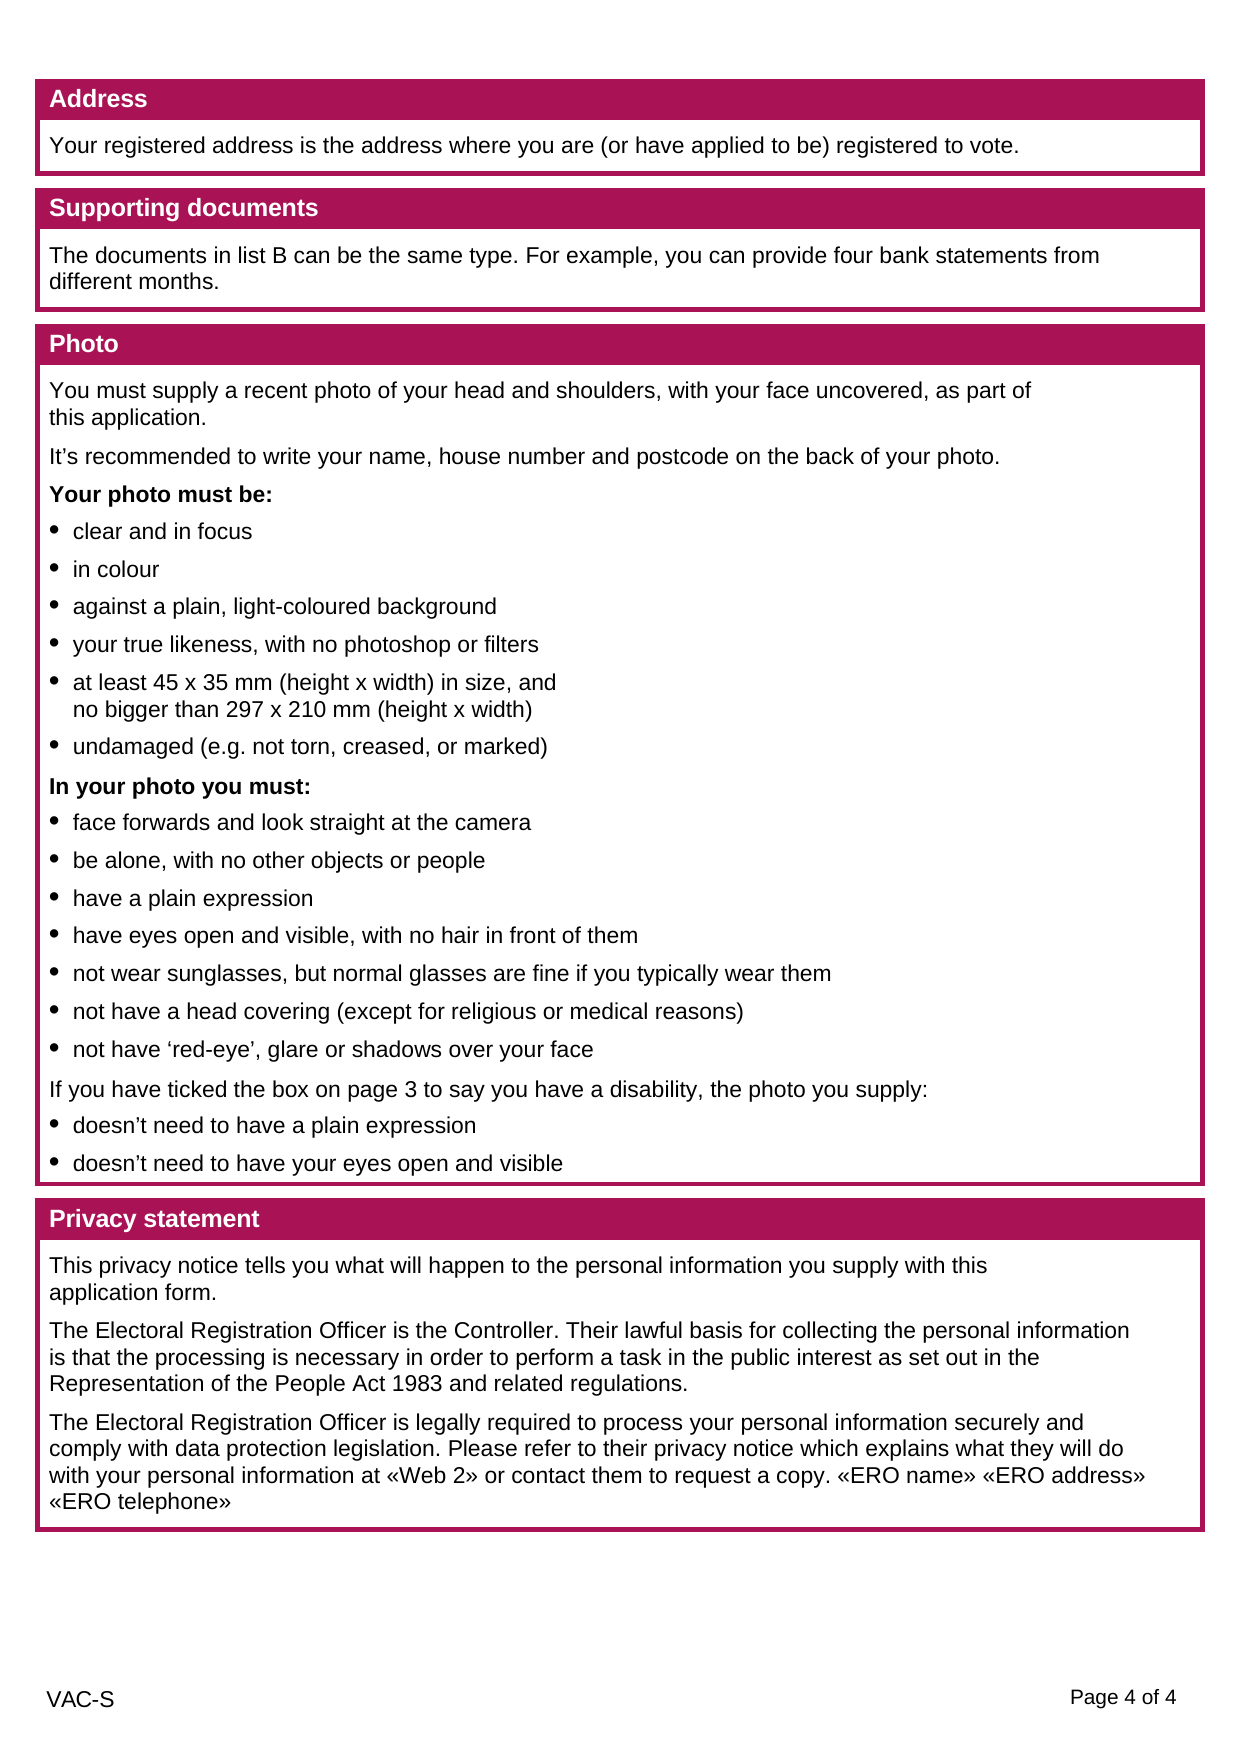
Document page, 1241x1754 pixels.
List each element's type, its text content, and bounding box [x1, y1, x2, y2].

table_cell The documents in list B can be the same type. For example, you can provide four bank statements from different months. [40, 229, 1200, 307]
table_cell Privacy statement [40, 1203, 1200, 1240]
table_header Address [40, 83, 1200, 120]
table_cell This privacy notice tells you what will happen to the personal information you supply with this application form. The Electoral Registration Officer is the Controller. Their lawful basis for collecting the personal information is that the processing is necessary in order to perform a task in the public interest as set out in the Representation of the People Act 1983 and related regulations. The Electoral Registration Officer is legally required to process your personal information securely and comply with data protection legislation. Please refer to their privacy notice which explains what they will do with your personal information at «Web 2» or contact them to request a copy. «ERO name» «ERO address» «ERO telephone» [40, 1240, 1200, 1527]
table_cell Supporting documents [40, 193, 1200, 229]
table_cell [38, 312, 1203, 323]
table_cell [38, 1186, 1203, 1198]
table_cell You must supply a recent photo of your head and shoulders, with your face uncovered, as part of this application. It’s recommended to write your name, house number and postcode on the back of your photo. Your photo must be: clear and in focus in colour against a plain, light-coloured background your true likeness, with no photoshop or filters at least 45 x 35 mm (height x width) in size, and no bigger than 297 x 210 mm (height x width) undamaged (e.g. not torn, creased, or marked) In your photo you must: face forwards and look straight at the camera be alone, with no other objects or people have a plain expression have eyes open and visible, with no hair in front of them not wear sunglasses, but normal glasses are fine if you typically wear them not have a head covering (except for religious or medical reasons) not have ‘red-eye’, glare or shadows over your face If you have ticked the box on page 3 to say you have a disability, the photo you supply: doesn’t need to have a plain expression doesn’t need to have your eyes open and visible [40, 365, 1200, 1182]
table_cell Photo [40, 328, 1200, 365]
table_cell [38, 176, 1203, 188]
table_cell Your registered address is the address where you are (or have applied to be) registered to vote. [40, 120, 1200, 171]
